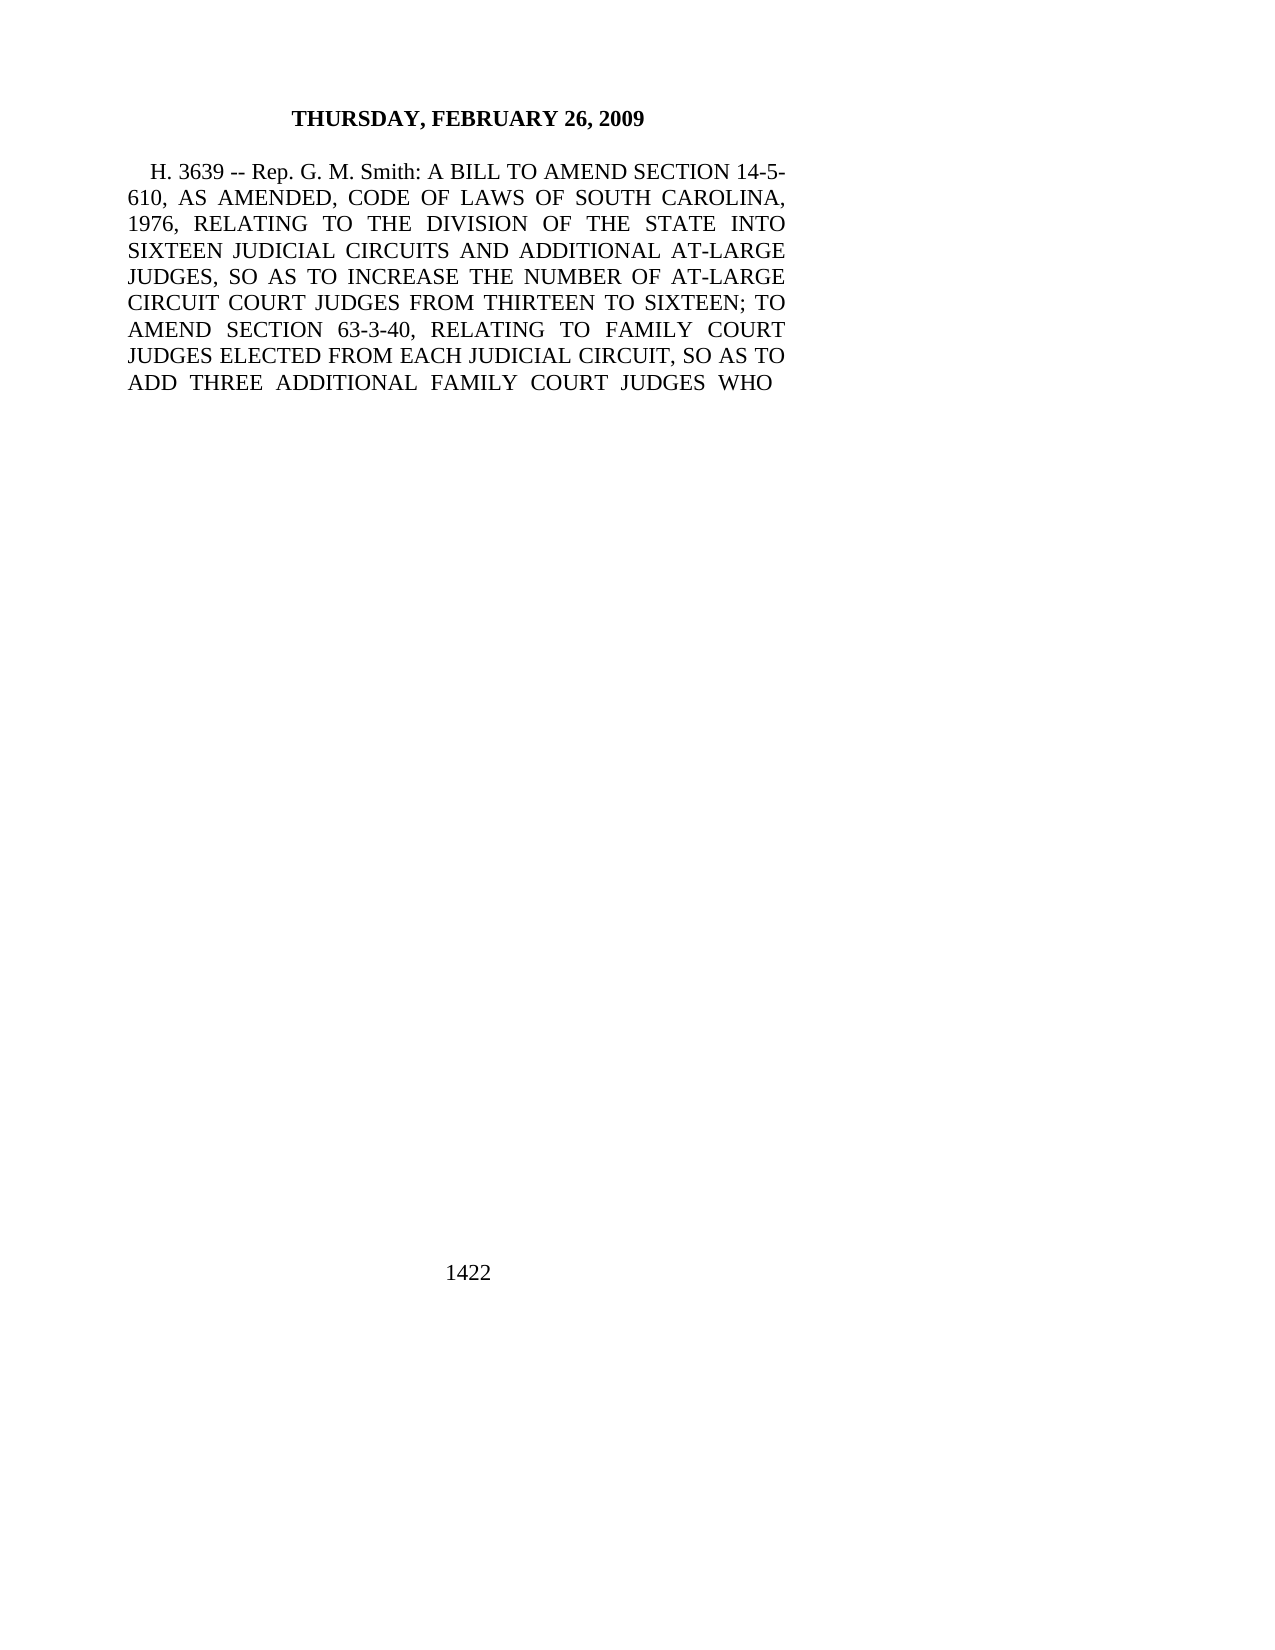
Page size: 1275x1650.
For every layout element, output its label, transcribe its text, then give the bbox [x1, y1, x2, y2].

text H. 3639 -- Rep. G. M. Smith: A BILL TO AMEND SECTION 14-5-610, AS AMENDED, CODE OF LAWS OF SOUTH CAROLINA, 1976, RELATING TO THE DIVISION OF THE STATE INTO SIXTEEN JUDICIAL CIRCUITS AND ADDITIONAL AT-LARGE JUDGES, SO AS TO INCREASE THE NUMBER OF AT-LARGE CIRCUIT COURT JUDGES FROM THIRTEEN TO SIXTEEN; TO AMEND SECTION 63-3-40, RELATING TO FAMILY COURT JUDGES ELECTED FROM EACH JUDICIAL CIRCUIT, SO AS TO ADD THREE ADDITIONAL FAMILY COURT JUDGES WHO [127, 158, 786, 421]
